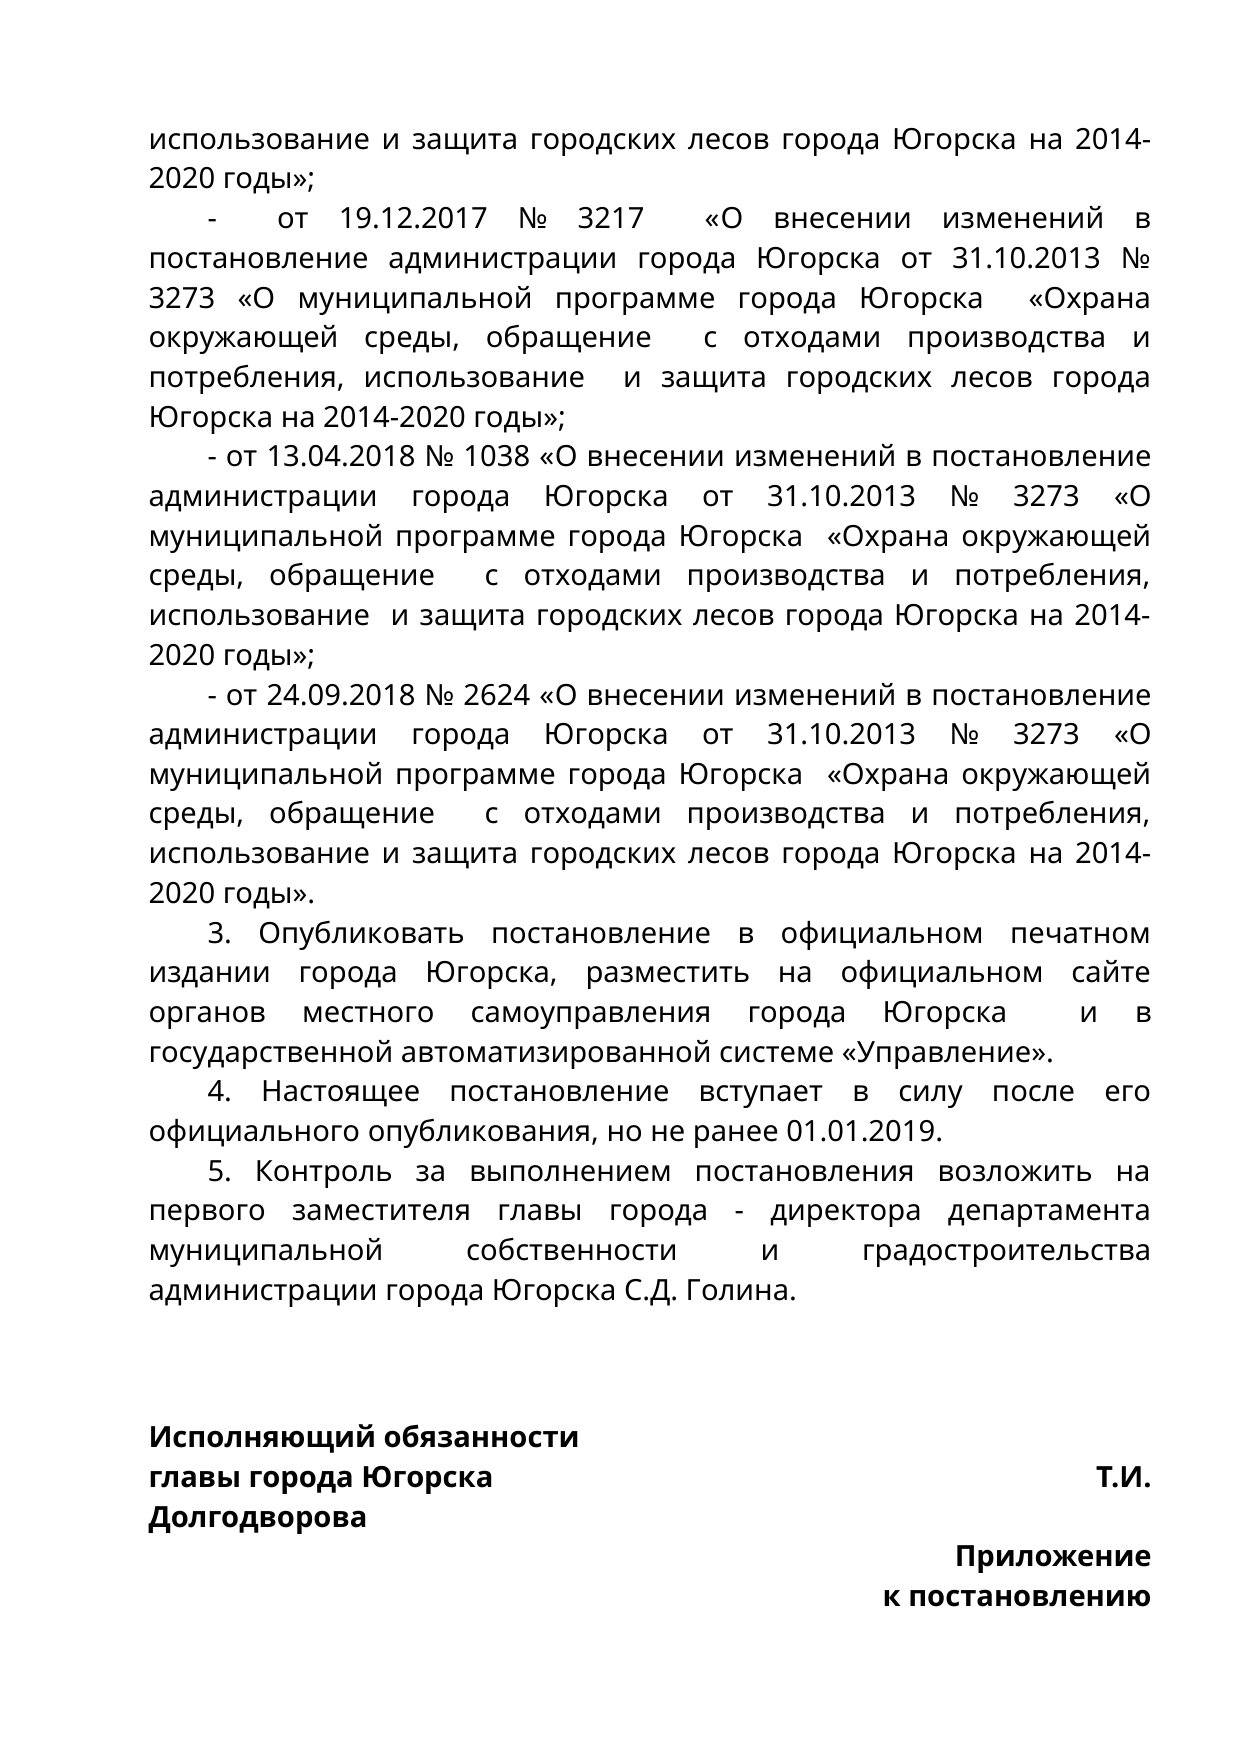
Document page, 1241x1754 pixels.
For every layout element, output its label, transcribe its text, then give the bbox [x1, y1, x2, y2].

text Приложение [148, 1536, 1152, 1575]
text 4. Настоящее постановление вступает в силу после его официального опубликования, но не ранее 01.01.2019. [148, 1071, 1152, 1150]
text к постановлению [148, 1575, 1152, 1615]
text - от 19.12.2017 № 3217 «О внесении изменений в постановление администрации города Югорска от 31.10.2013 № 3273 «О муниципальной программе города Югорска «Охрана окружающей среды, обращение с отходами производства и потребления, использование и защита городских лесов города Югорска на 2014-2020 годы»; [148, 197, 1152, 436]
text Исполняющий обязанности [148, 1417, 1152, 1456]
text 5. Контроль за выполнением постановления возложить на первого заместителя главы города - директора департамента муниципальной собственности и градостроительства администрации города Югорска С.Д. Голина. [148, 1150, 1152, 1309]
text - от 13.04.2018 № 1038 «О внесении изменений в постановление администрации города Югорска от 31.10.2013 № 3273 «О муниципальной программе города Югорска «Охрана окружающей среды, обращение с отходами производства и потребления, использование и защита городских лесов города Югорска на 2014-2020 годы»; [148, 436, 1152, 674]
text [148, 118, 1152, 197]
text 3. Опубликовать постановление в официальном печатном издании города Югорска, разместить на официальном сайте органов местного самоуправления города Югорска и в государственной автоматизированной системе «Управление». [148, 912, 1152, 1071]
text главы города Югорска Т.И. Долгодворова [148, 1456, 1152, 1536]
text - от 24.09.2018 № 2624 «О внесении изменений в постановление администрации города Югорска от 31.10.2013 № 3273 «О муниципальной программе города Югорска «Охрана окружающей среды, обращение с отходами производства и потребления, использование и защита городских лесов города Югорска на 2014-2020 годы». [148, 674, 1152, 912]
